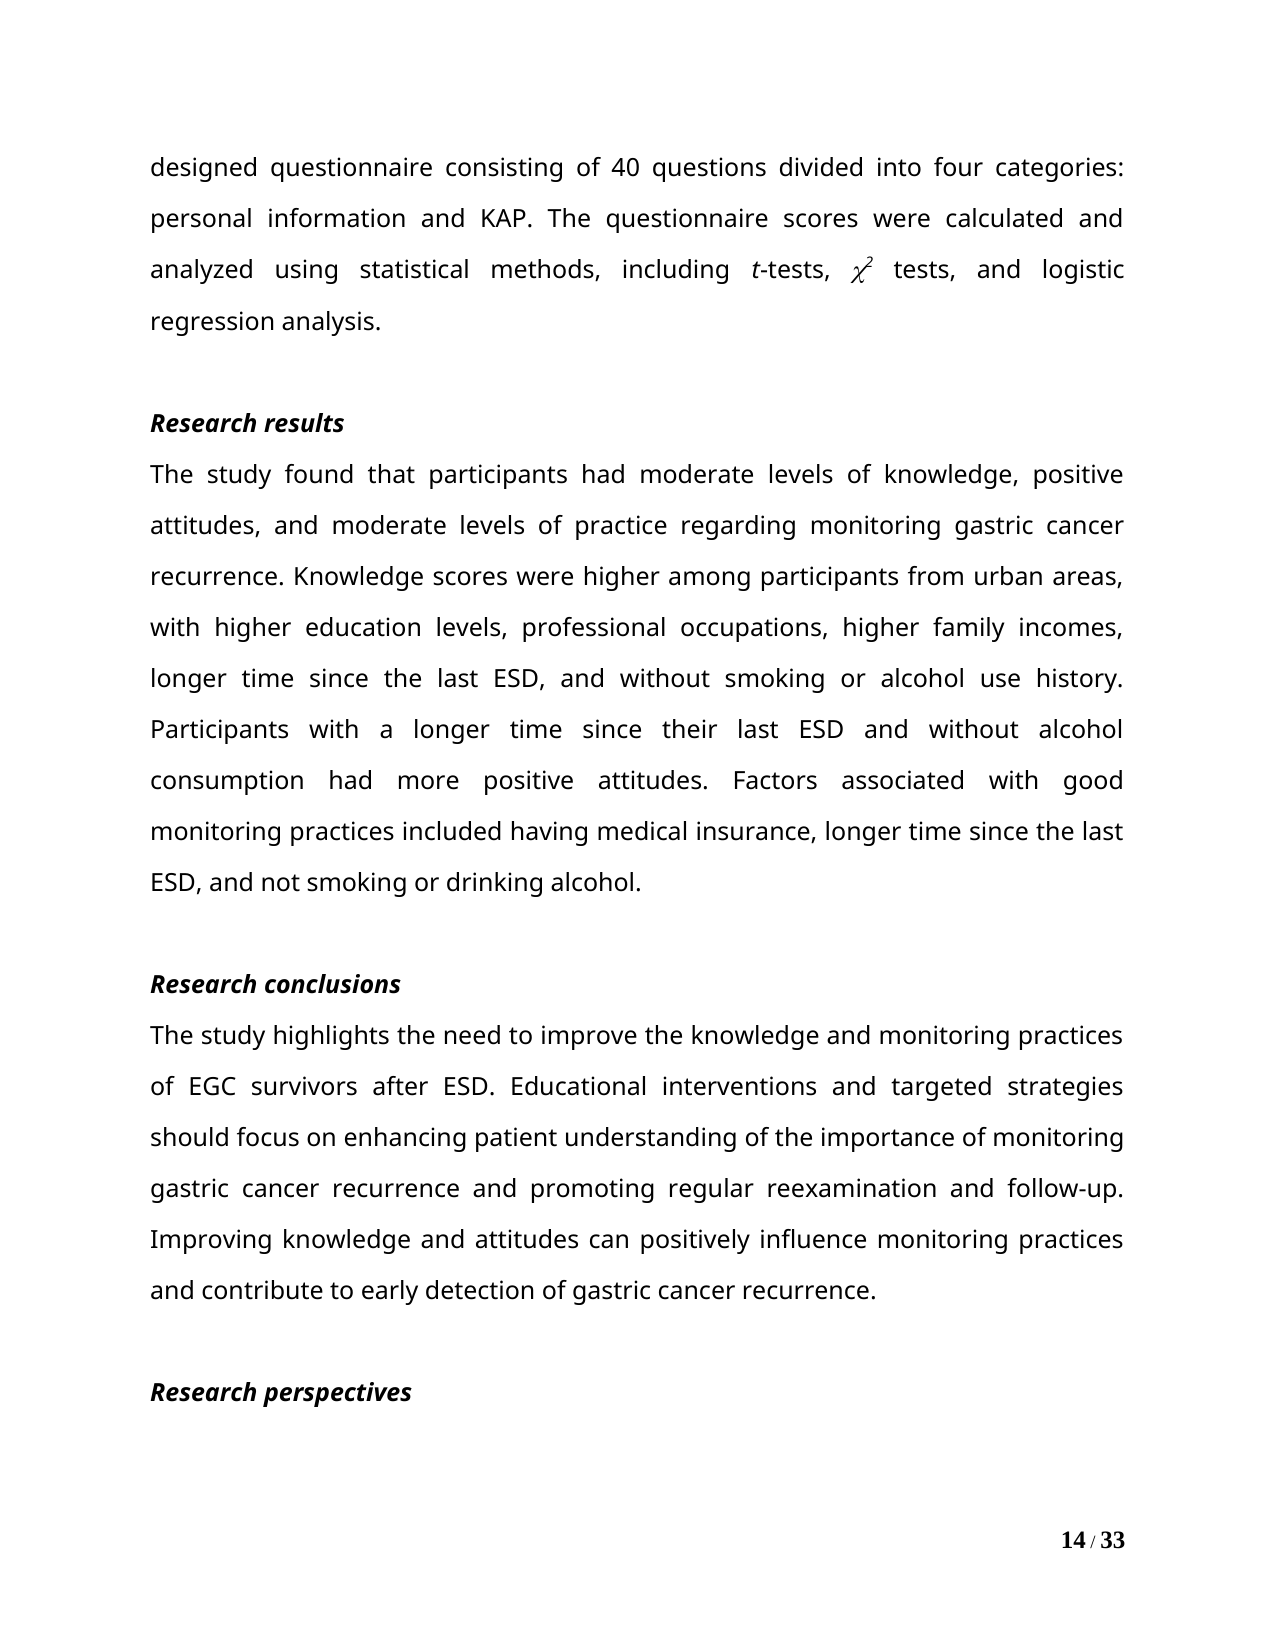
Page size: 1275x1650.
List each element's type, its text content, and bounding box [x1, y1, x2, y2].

text Research results [150, 405, 1125, 439]
text The study highlights the need to improve the knowledge and monitoring practices of EGC survivors after ESD. Educational interventions and targeted strategies should focus on enhancing patient understanding of the importance of monitoring gastric cancer recurrence and promoting regular reexamination and follow-up. Improving knowledge and attitudes can positively influence monitoring practices and contribute to early detection of gastric cancer recurrence. [150, 1018, 1125, 1307]
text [150, 150, 1125, 337]
text The study found that participants had moderate levels of knowledge, positive attitudes, and moderate levels of practice regarding monitoring gastric cancer recurrence. Knowledge scores were higher among participants from urban areas, with higher education levels, professional occupations, higher family incomes, longer time since the last ESD, and without smoking or alcohol use history. Participants with a longer time since their last ESD and without alcohol consumption had more positive attitudes. Factors associated with good monitoring practices included having medical insurance, longer time since the last ESD, and not smoking or drinking alcohol. [150, 456, 1125, 899]
text Research conclusions [150, 967, 1125, 1001]
text Research perspectives [150, 1375, 1125, 1409]
